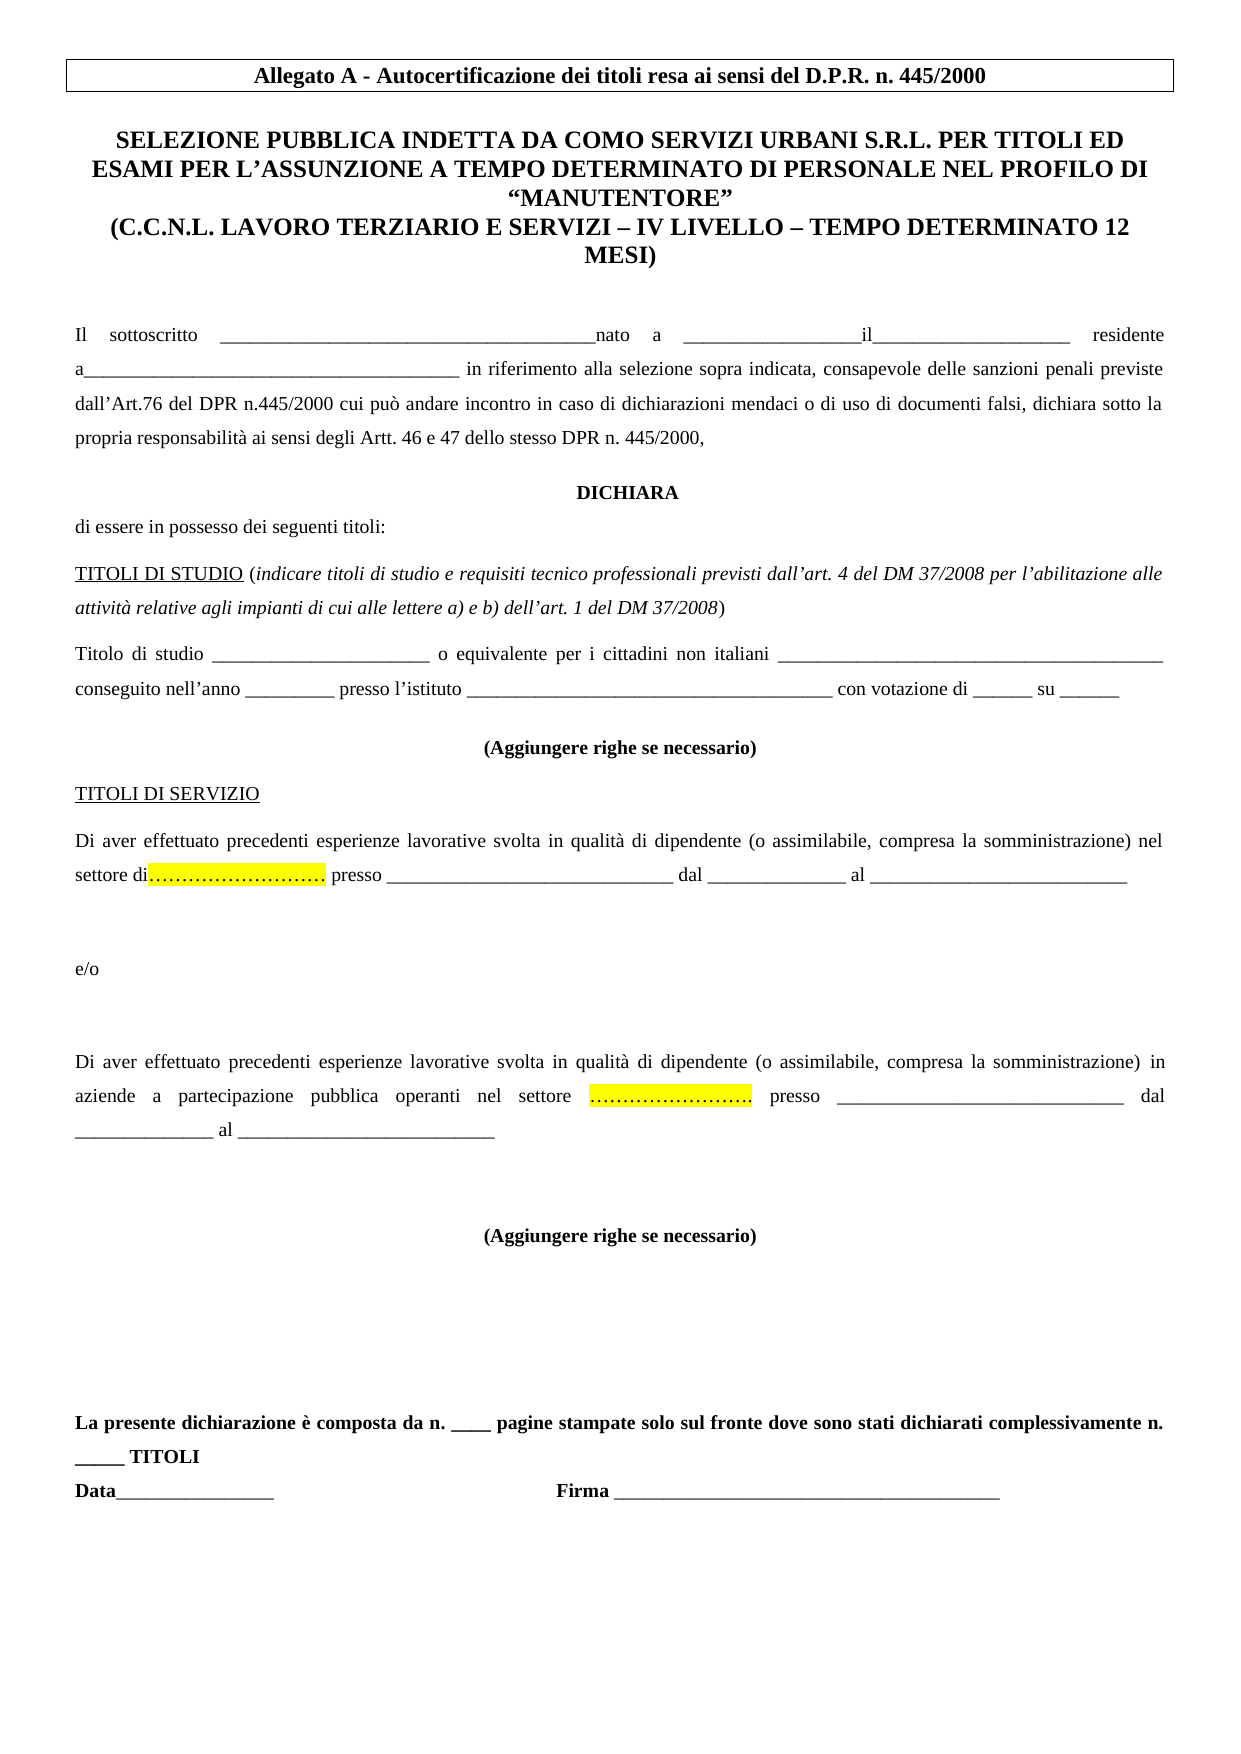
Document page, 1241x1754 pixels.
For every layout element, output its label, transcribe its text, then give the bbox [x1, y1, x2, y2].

text (C.C.N.L. LAVORO TERZIARIO E SERVIZI – IV LIVELLO – TEMPO DETERMINATO 12 MESI) [75, 212, 1165, 269]
text (Aggiungere righe se necessario) [75, 736, 1165, 758]
text DICHIARA [119, 481, 1136, 503]
text TITOLI DI STUDIO (indicare titoli di studio e requisiti tecnico professionali previsti dall’art. 4 del DM 37/2008 per l’abilitazione alle attività relative agli impianti di cui alle lettere a) e b) dell’art. 1 del DM 37/2008) [75, 561, 1165, 618]
text TITOLI DI SERVIZIO [75, 782, 1165, 805]
text Il sottoscritto ______________________________________nato a __________________il____________________ residente a______________________________________ in riferimento alla selezione sopra indicata, consapevole delle sanzioni penali previste dall’Art.76 del DPR n.445/2000 cui può andare incontro in caso di dichiarazioni mendaci o di uso di documenti falsi, dichiara sotto la propria responsabilità ai sensi degli Artt. 46 e 47 dello stesso DPR n. 445/2000, [75, 323, 1165, 448]
text Di aver effettuato precedenti esperienze lavorative svolta in qualità di dipendente (o assimilabile, compresa la somministrazione) in aziende a partecipazione pubblica operanti nel settore ……………………. presso _____________________________ dal ______________ al __________________________ [75, 1050, 1165, 1141]
text Di aver effettuato precedenti esperienze lavorative svolta in qualità di dipendente (o assimilabile, compresa la somministrazione) nel settore di……………………… presso _____________________________ dal ______________ al __________________________ [75, 829, 1165, 886]
text Data________________ Firma _______________________________________ [75, 1479, 1165, 1502]
text Titolo di studio ______________________ o equivalente per i cittadini non italiani _______________________________________ conseguito nell’anno _________ presso l’istituto _____________________________________ con votazione di ______ su ______ [75, 642, 1165, 699]
text di essere in possesso dei seguenti titoli: [75, 515, 1165, 538]
text La presente dichiarazione è composta da n. ____ pagine stampate solo sul fronte dove sono stati dichiarati complessivamente n. _____ TITOLI [75, 1411, 1165, 1468]
text Allegato A - Autocertificazione dei titoli resa ai sensi del D.P.R. n. 445/2000 [67, 60, 1173, 91]
text SELEZIONE PUBBLICA INDETTA DA COMO SERVIZI URBANI S.R.L. PER TITOLI ED ESAMI PER L’ASSUNZIONE A TEMPO DETERMINATO DI PERSONALE NEL PROFILO DI “MANUTENTORE” [75, 126, 1165, 212]
text e/o [75, 956, 1165, 979]
text (Aggiungere righe se necessario) [75, 1224, 1165, 1247]
